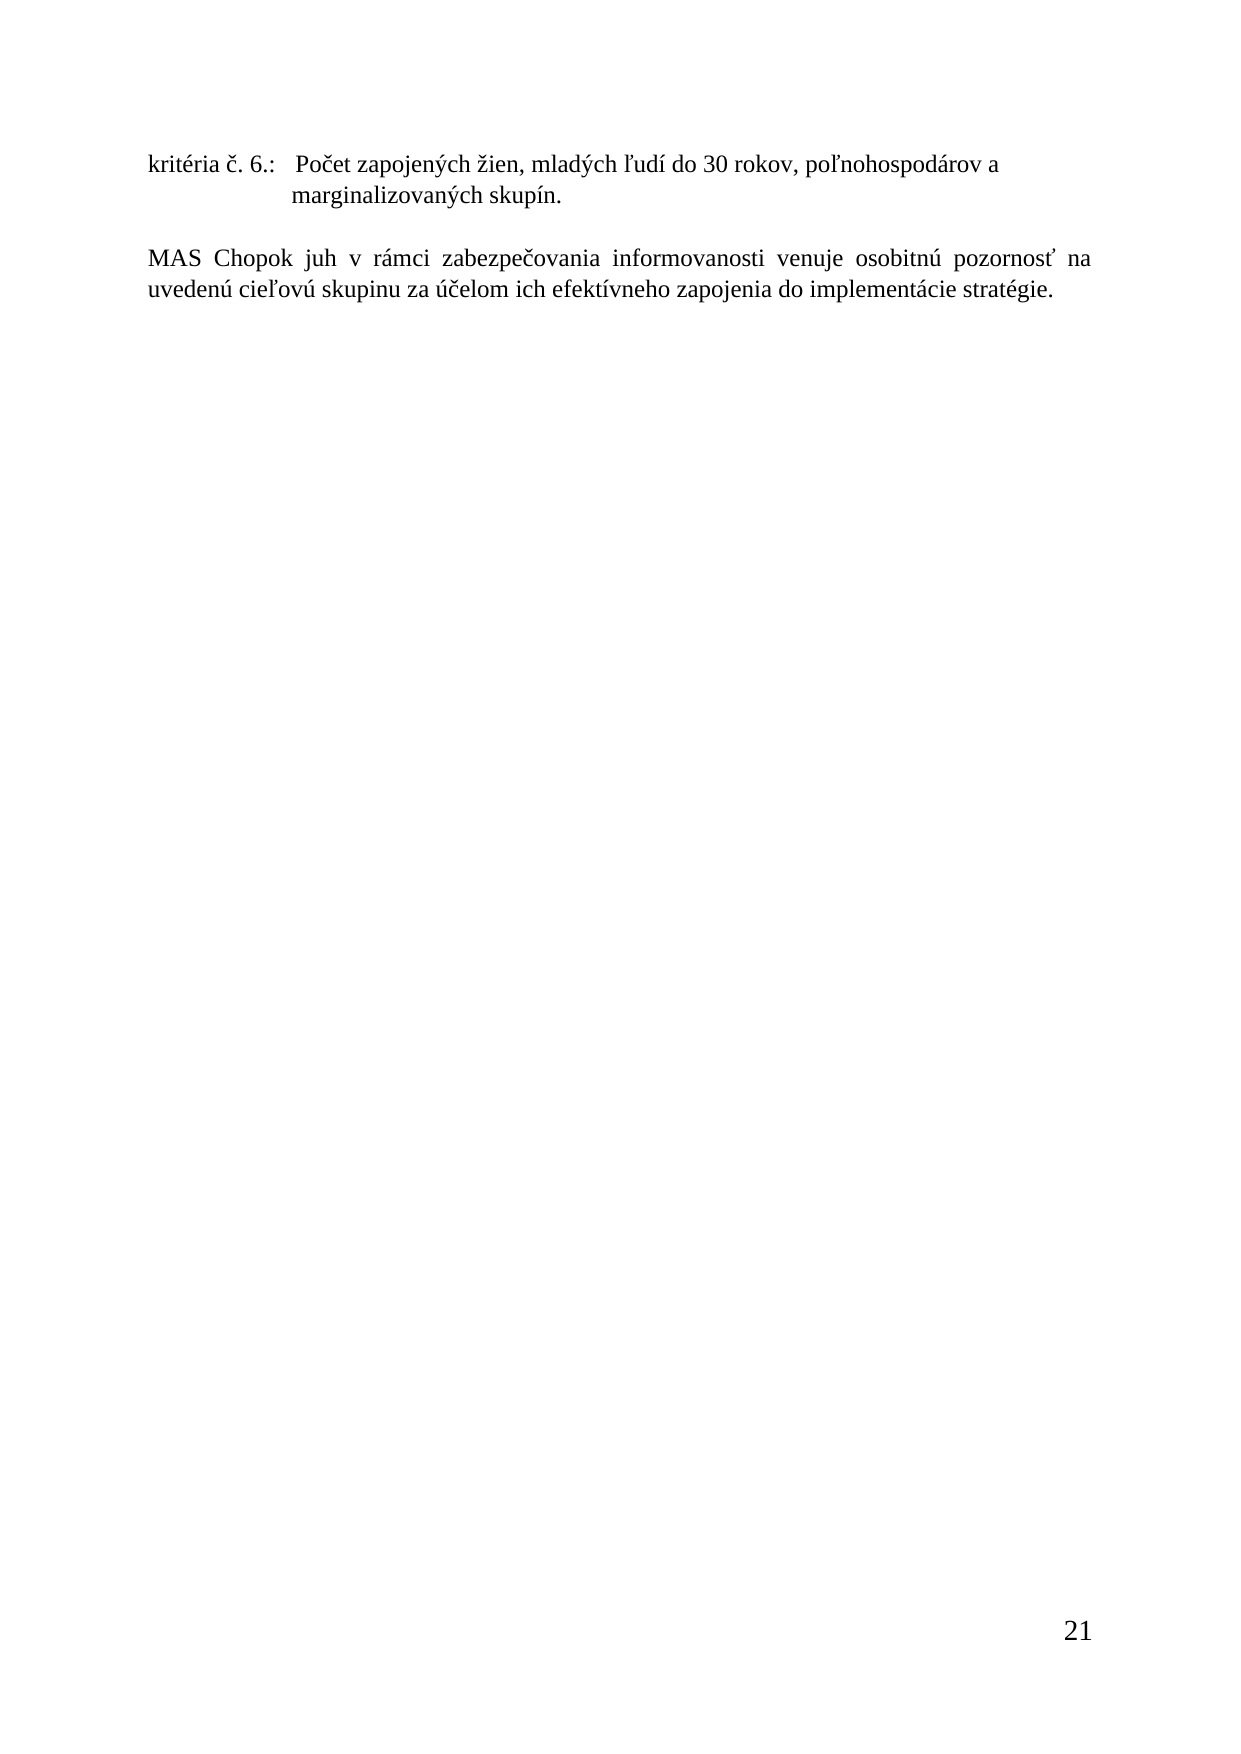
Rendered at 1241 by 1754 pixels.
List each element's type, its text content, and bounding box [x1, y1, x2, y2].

text kritéria č. 6.: Počet zapojených žien, mladých ľudí do 30 rokov, poľnohospodárov a [148, 148, 1093, 179]
text marginalizovaných skupín. [148, 179, 1093, 210]
text MAS Chopok juh v rámci zabezpečovania informovanosti venuje osobitnú pozornosť na uvedenú cieľovú skupinu za účelom ich efektívneho zapojenia do implementácie stratégie. [148, 241, 1093, 304]
